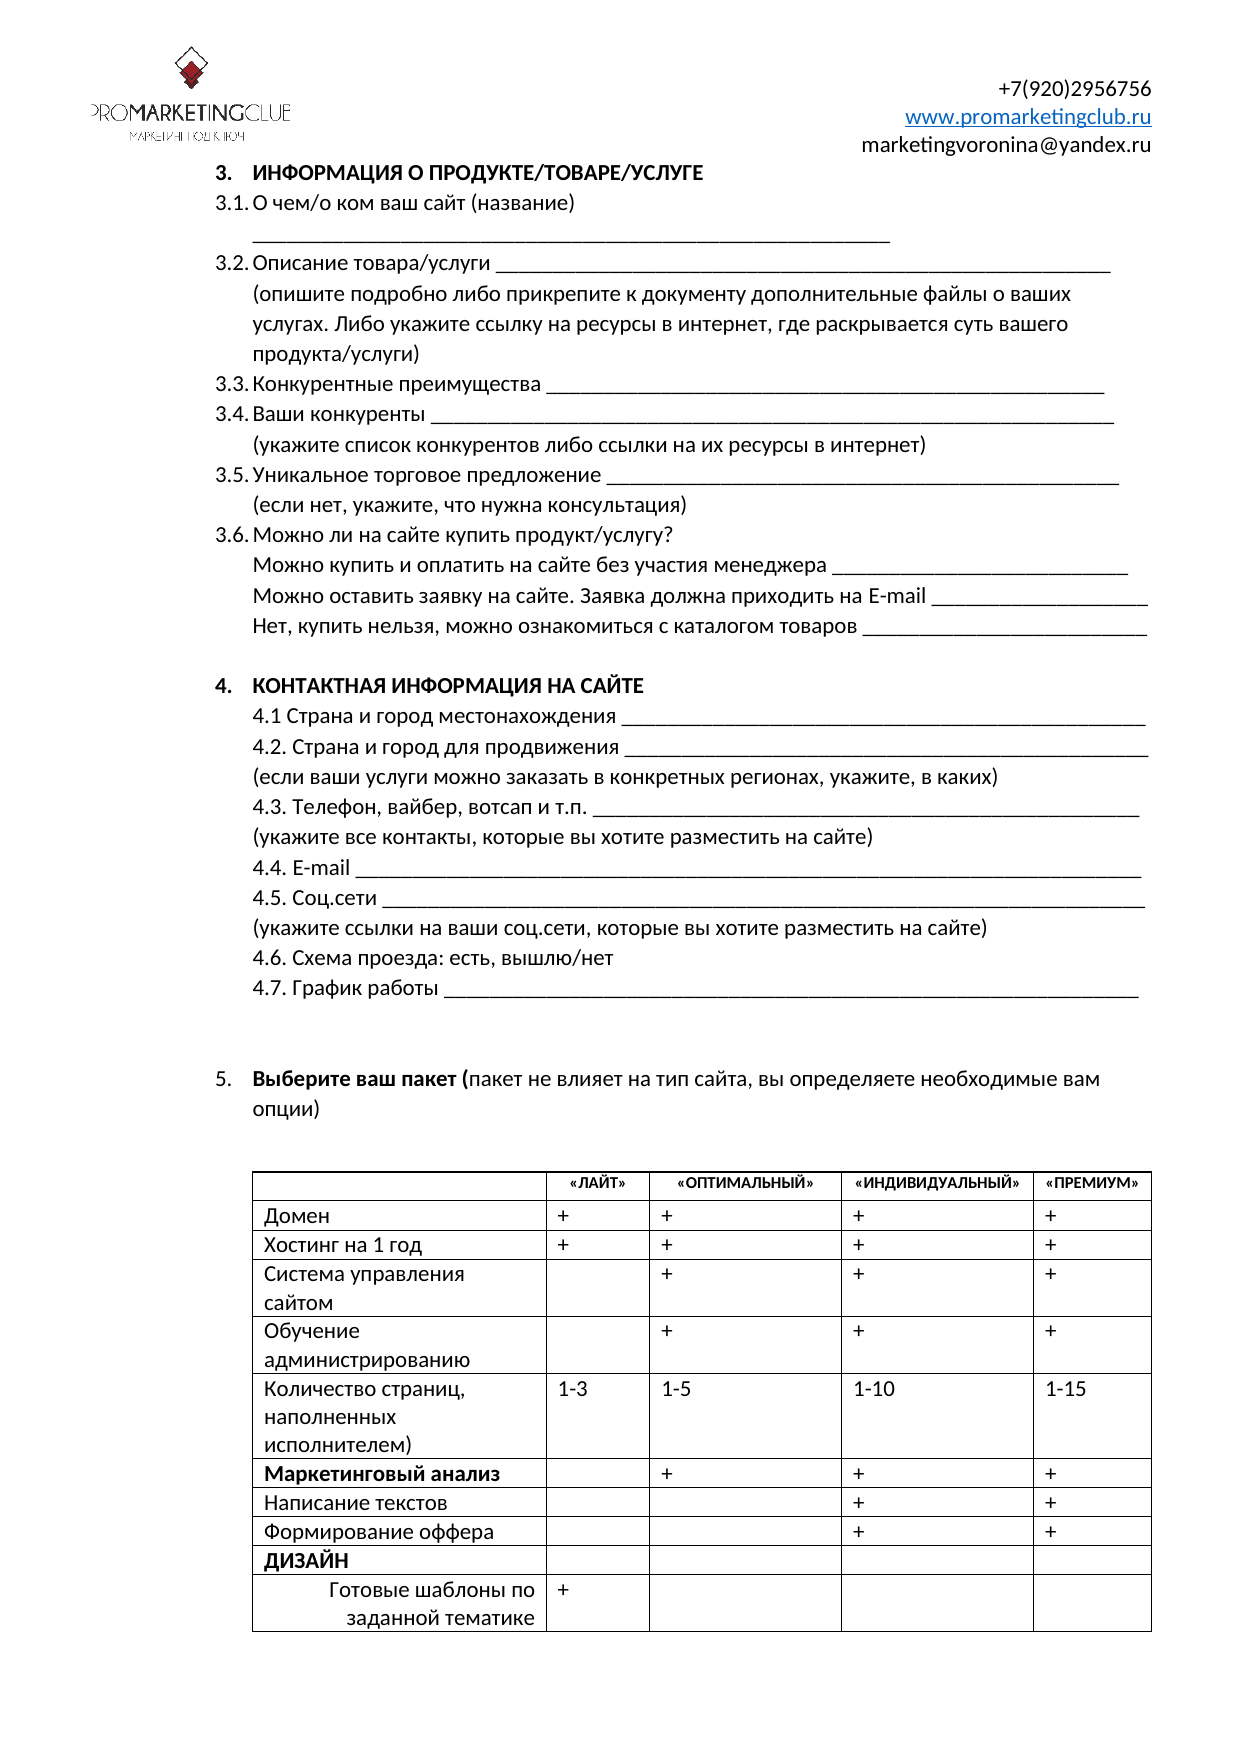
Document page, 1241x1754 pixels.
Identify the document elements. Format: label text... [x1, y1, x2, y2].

list 4.1 Страна и город местонахождения ______________________________________________ [252, 702, 1152, 729]
list (укажите все контакты, которые вы хотите разместить на сайте) [252, 822, 1152, 850]
table_cell [650, 1546, 841, 1574]
list (если нет, укажите, что нужна консультация) [252, 490, 1152, 518]
table_cell [547, 1488, 649, 1516]
table_header «ЛАЙТ» [547, 1173, 649, 1200]
list Ваши конкуренты ____________________________________________________________ [215, 399, 1152, 427]
list Выберите ваш пакет (пакет не влияет на тип сайта, вы определяете необходимые вам опции) [215, 1064, 1152, 1122]
table_cell Обучение администрированию [253, 1317, 546, 1373]
table_cell + [1034, 1201, 1151, 1229]
table_cell Количество страниц, наполненных исполнителем) [253, 1374, 546, 1458]
table_cell [842, 1575, 1033, 1631]
table_header «ПРЕМИУМ» [1034, 1173, 1151, 1200]
table_cell + [842, 1488, 1033, 1516]
table_cell Домен [253, 1201, 546, 1229]
table_cell [650, 1517, 841, 1545]
list Можно ли на сайте купить продукт/услугу? [215, 520, 1152, 548]
list Конкурентные преимущества _________________________________________________ [215, 369, 1152, 397]
list (если ваши услуги можно заказать в конкретных регионах, укажите, в каких) [252, 762, 1152, 790]
list (укажите ссылки на ваши соц.сети, которые вы хотите разместить на сайте) [252, 913, 1152, 941]
list Нет, купить нельзя, можно ознакомиться с каталогом товаров _________________________ [252, 611, 1152, 639]
list КОНТАКТНАЯ ИНФОРМАЦИЯ НА САЙТЕ [215, 671, 1152, 699]
list 4.3. Телефон, вайбер, вотсап и т.п. ________________________________________________ [252, 792, 1152, 820]
list (опишите подробно либо прикрепите к документу дополнительные файлы о ваших услугах. Либо укажите ссылку на ресурсы в интернет, где раскрывается суть вашего продукта/услуги) [252, 279, 1152, 367]
list О чем/о ком ваш сайт (название) ________________________________________________________ [215, 188, 1152, 246]
table_cell [842, 1546, 1033, 1574]
table_cell + [1034, 1459, 1151, 1487]
table_cell [547, 1260, 649, 1316]
table_cell [547, 1317, 649, 1373]
list 4.6. Схема проезда: есть, вышлю/нет [252, 943, 1152, 971]
table_cell Хостинг на 1 год [253, 1231, 546, 1258]
table_cell [650, 1575, 841, 1631]
table_cell + [650, 1260, 841, 1316]
table_cell + [842, 1517, 1033, 1545]
table_header «ИНДИВИДУАЛЬНЫЙ» [842, 1173, 1033, 1200]
table_cell + [842, 1459, 1033, 1487]
table_cell Написание текстов [253, 1488, 546, 1516]
table_cell + [1034, 1517, 1151, 1545]
table_cell + [842, 1201, 1033, 1229]
table_cell [650, 1488, 841, 1516]
list Можно купить и оплатить на сайте без участия менеджера __________________________ [252, 551, 1152, 578]
picture [89, 46, 290, 141]
table_cell 1-10 [842, 1374, 1033, 1458]
table_cell + [650, 1459, 841, 1487]
table_cell + [842, 1231, 1033, 1258]
list Уникальное торговое предложение _____________________________________________ [215, 460, 1152, 488]
table_cell + [1034, 1317, 1151, 1373]
table_cell + [1034, 1488, 1151, 1516]
table_cell + [842, 1260, 1033, 1316]
table_cell + [1034, 1231, 1151, 1258]
table_cell + [547, 1201, 649, 1229]
list Описание товара/услуги ______________________________________________________ [215, 248, 1152, 276]
table_cell Формирование оффера [253, 1517, 546, 1545]
table_cell [547, 1517, 649, 1545]
list Можно оставить заявку на сайте. Заявка должна приходить на E-mail ___________________ [252, 581, 1152, 609]
table_cell 1-3 [547, 1374, 649, 1458]
table_cell Система управления сайтом [253, 1260, 546, 1316]
table_cell + [1034, 1260, 1151, 1316]
table_cell 1-15 [1034, 1374, 1151, 1458]
list 4.7. График работы _____________________________________________________________ [252, 973, 1152, 1001]
table_cell [547, 1546, 649, 1574]
table_cell Маркетинговый анализ [253, 1459, 546, 1487]
list 4.4. E-mail _____________________________________________________________________ [252, 853, 1152, 881]
table_header [253, 1173, 546, 1200]
table_cell + [650, 1231, 841, 1258]
list ИНФОРМАЦИЯ О ПРОДУКТЕ/ТОВАРЕ/УСЛУГЕ [215, 158, 1152, 186]
table_cell + [547, 1575, 649, 1631]
table_cell + [650, 1201, 841, 1229]
table_cell + [842, 1317, 1033, 1373]
table_cell + [547, 1231, 649, 1258]
table_cell [1034, 1546, 1151, 1574]
table_cell [1034, 1575, 1151, 1631]
table_cell ДИЗАЙН [253, 1546, 546, 1574]
list 4.2. Страна и город для продвижения ______________________________________________ [252, 732, 1152, 760]
table_cell 1-5 [650, 1374, 841, 1458]
table_cell [547, 1459, 649, 1487]
list (укажите список конкурентов либо ссылки на их ресурсы в интернет) [252, 430, 1152, 458]
table_cell + [650, 1317, 841, 1373]
table_cell Готовые шаблоны по заданной тематике [253, 1575, 546, 1631]
table_header «ОПТИМАЛЬНЫЙ» [650, 1173, 841, 1200]
list 4.5. Соц.сети ___________________________________________________________________ [252, 883, 1152, 911]
